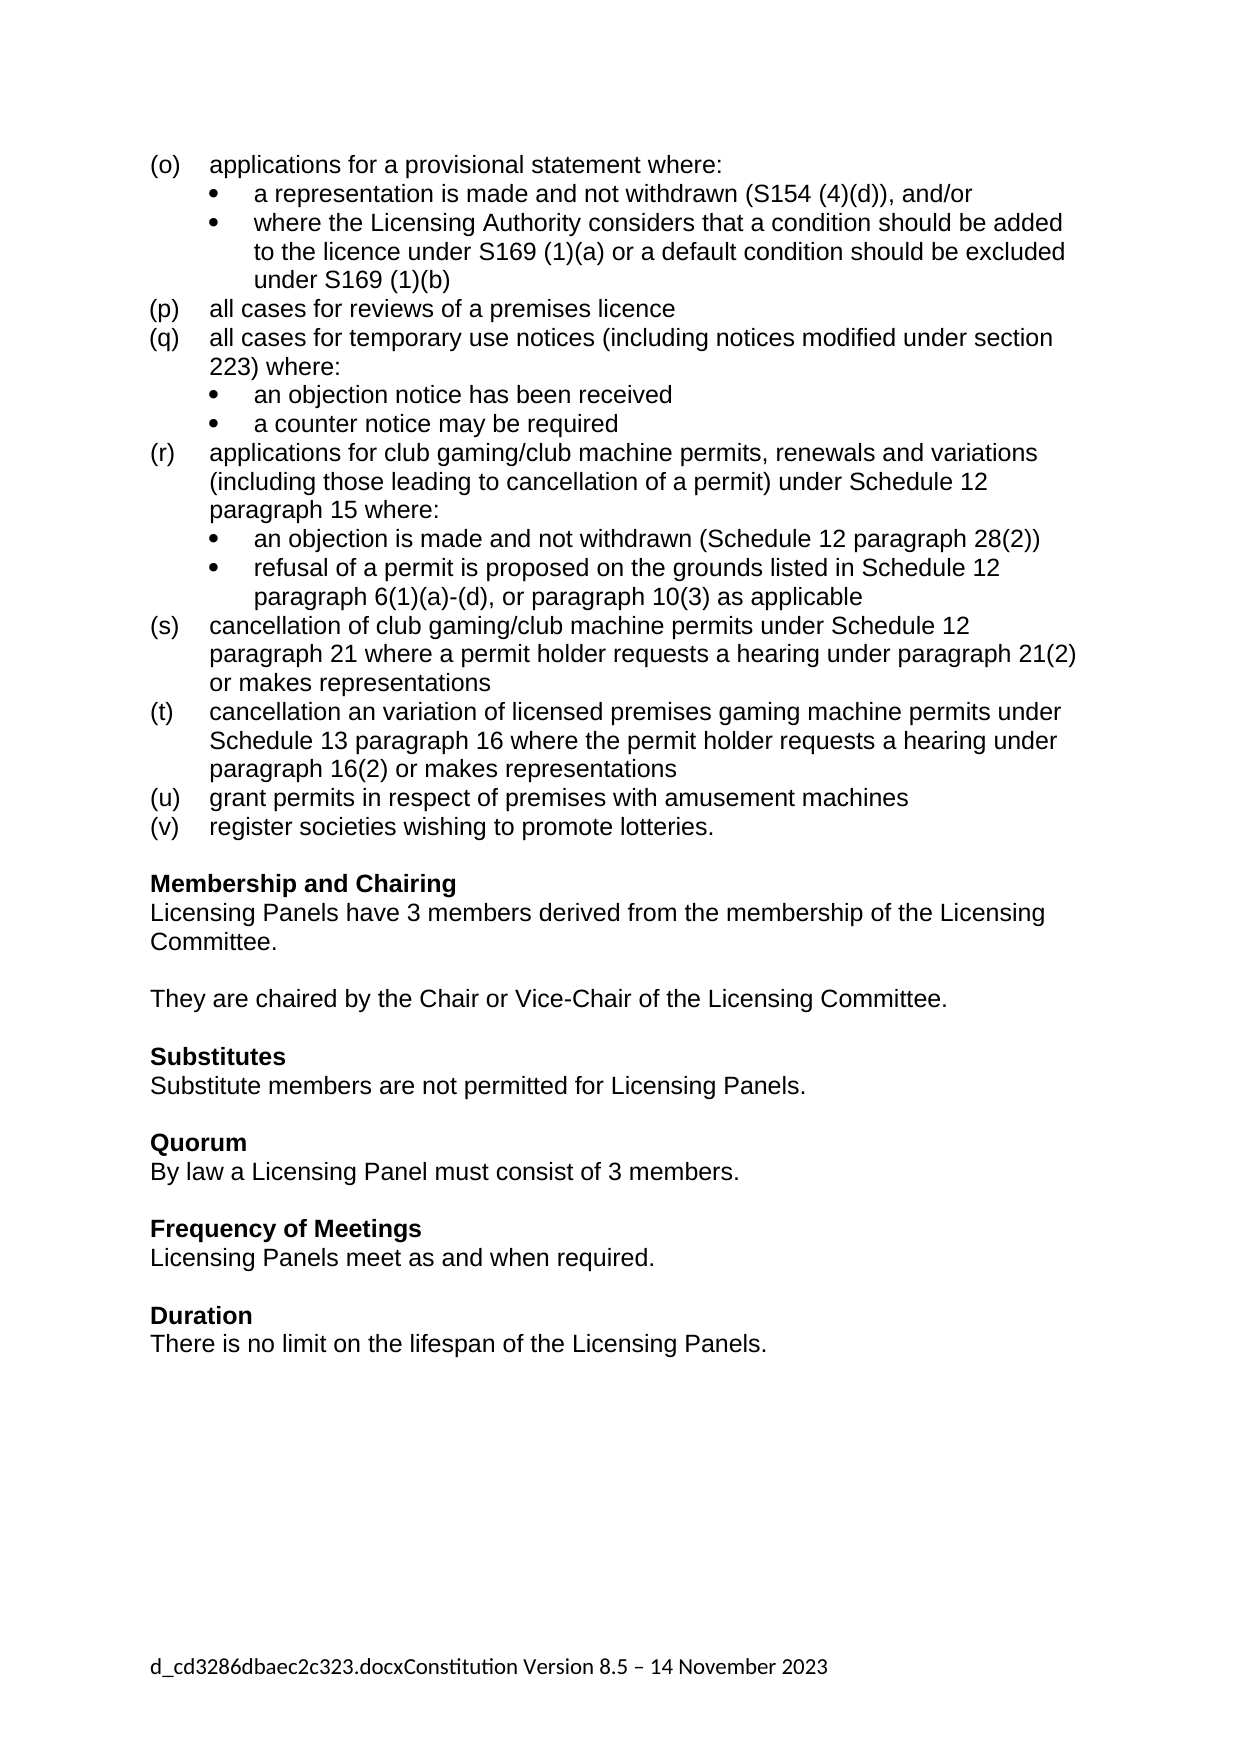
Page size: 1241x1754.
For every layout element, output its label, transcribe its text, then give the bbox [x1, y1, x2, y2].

text Duration [150, 1301, 1090, 1329]
list a representation is made and not withdrawn (S154 (4)(d)), and/or [209, 179, 1090, 208]
text Quorum [150, 1128, 1090, 1157]
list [209, 208, 1090, 294]
list an objection notice has been received [209, 380, 1090, 409]
text Membership and Chairing [150, 869, 1090, 898]
list all cases for reviews of a premises licence [149, 294, 1090, 323]
text Substitutes [150, 1042, 1090, 1071]
text Licensing Panels meet as and when required. [150, 1243, 1090, 1272]
list applications for a provisional statement where: [150, 150, 1090, 179]
text There is no limit on the lifespan of the Licensing Panels. [150, 1329, 1090, 1358]
list a counter notice may be required [209, 409, 1090, 438]
list cancellation an variation of licensed premises gaming machine permits under Schedule 13 paragraph 16 where the permit holder requests a hearing under paragraph 16(2) or makes representations [150, 697, 1090, 783]
text By law a Licensing Panel must consist of 3 members. [150, 1157, 1090, 1186]
text They are chaired by the Chair or Vice-Chair of the Licensing Committee. [150, 984, 1090, 1013]
list applications for club gaming/club machine permits, renewals and variations (including those leading to cancellation of a permit) under Schedule 12 paragraph 15 where: [150, 438, 1090, 524]
list refusal of a permit is proposed on the grounds listed in Schedule 12 paragraph 6(1)(a)-(d), or paragraph 10(3) as applicable [209, 553, 1090, 611]
text Frequency of Meetings [150, 1214, 1090, 1243]
text Substitute members are not permitted for Licensing Panels. [150, 1071, 1090, 1099]
list an objection is made and not withdrawn (Schedule 12 paragraph 28(2)) [209, 524, 1090, 553]
text Licensing Panels have 3 members derived from the membership of the Licensing Committee. [150, 898, 1090, 956]
list register societies wishing to promote lotteries. [150, 812, 1090, 841]
list grant permits in respect of premises with amusement machines [150, 783, 1090, 812]
list cancellation of club gaming/club machine permits under Schedule 12 paragraph 21 where a permit holder requests a hearing under paragraph 21(2) or makes representations [150, 611, 1090, 697]
list all cases for temporary use notices (including notices modified under section 223) where: [149, 323, 1090, 380]
